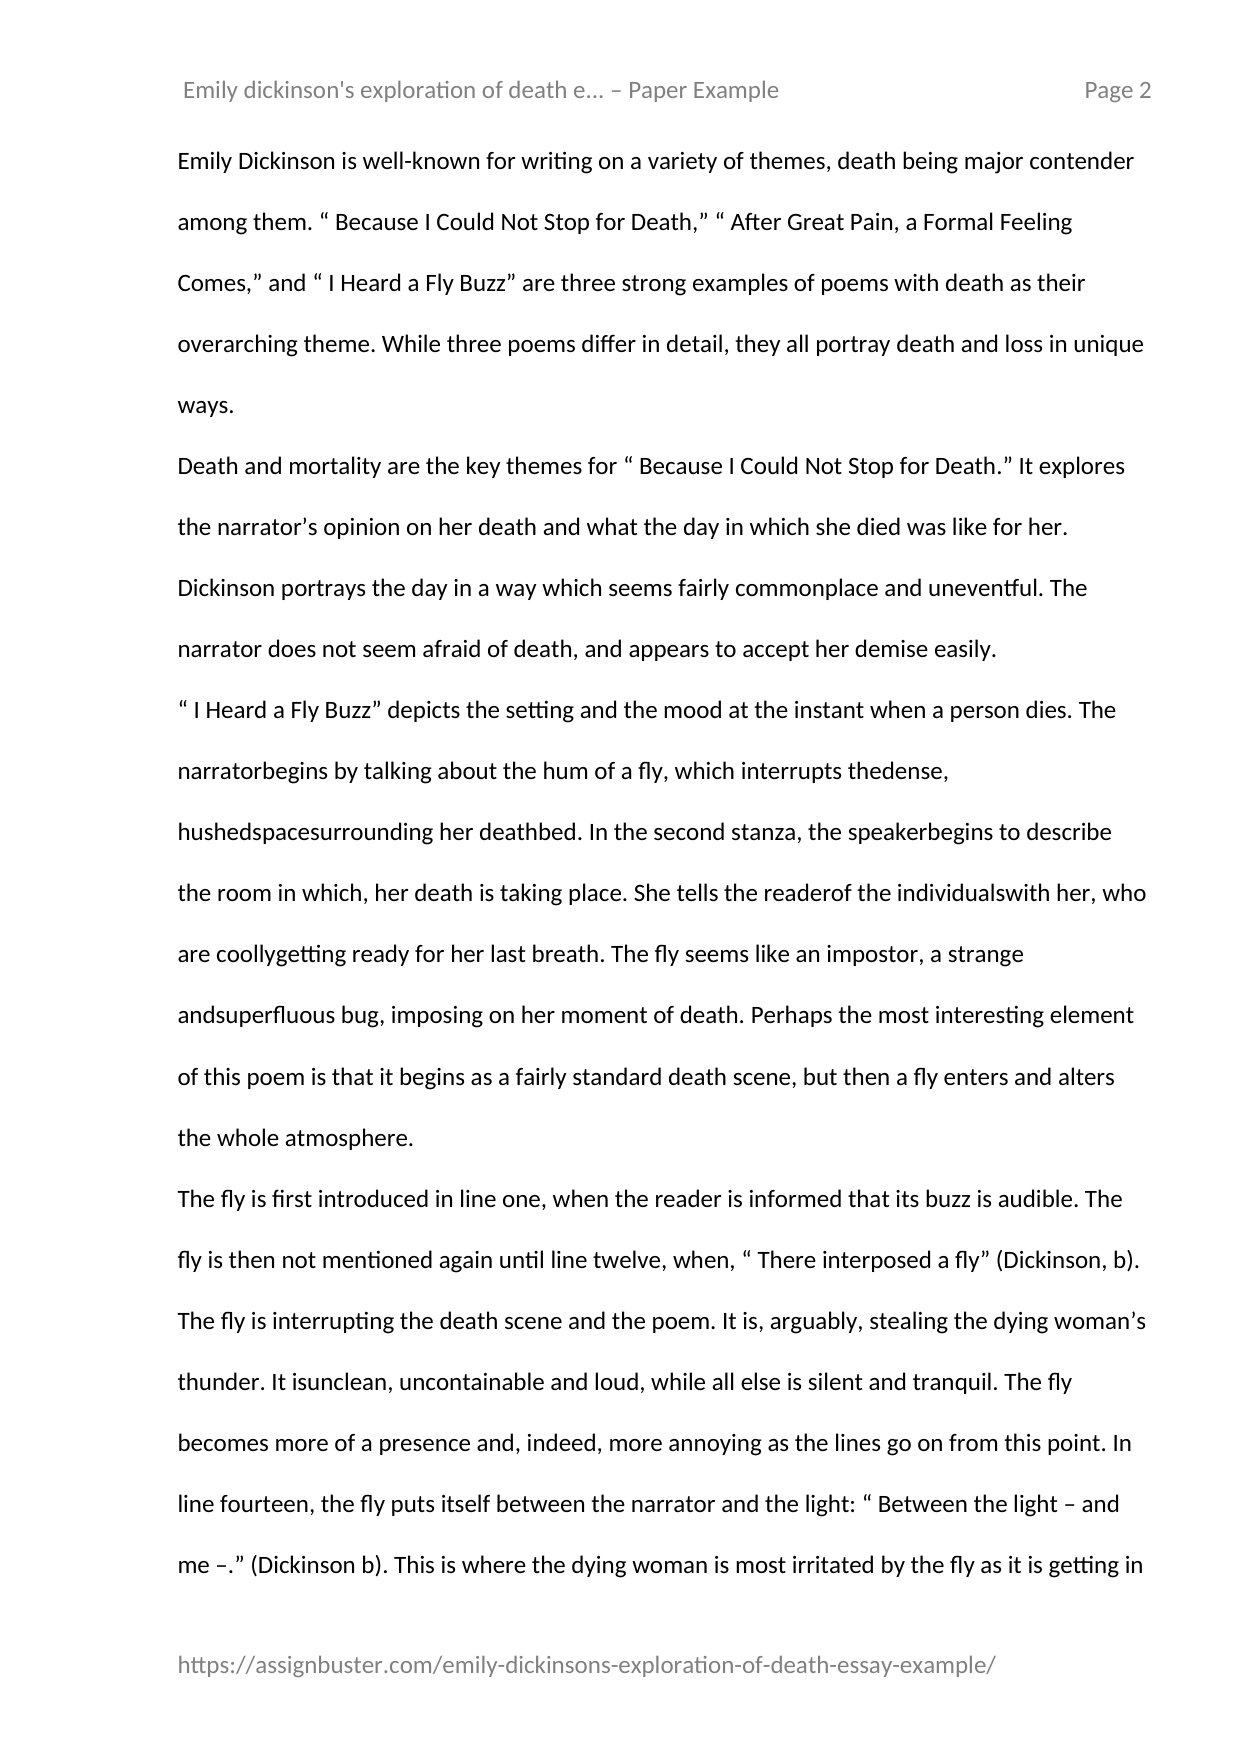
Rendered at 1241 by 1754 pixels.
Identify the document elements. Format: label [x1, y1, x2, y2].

text [177, 145, 1152, 1579]
